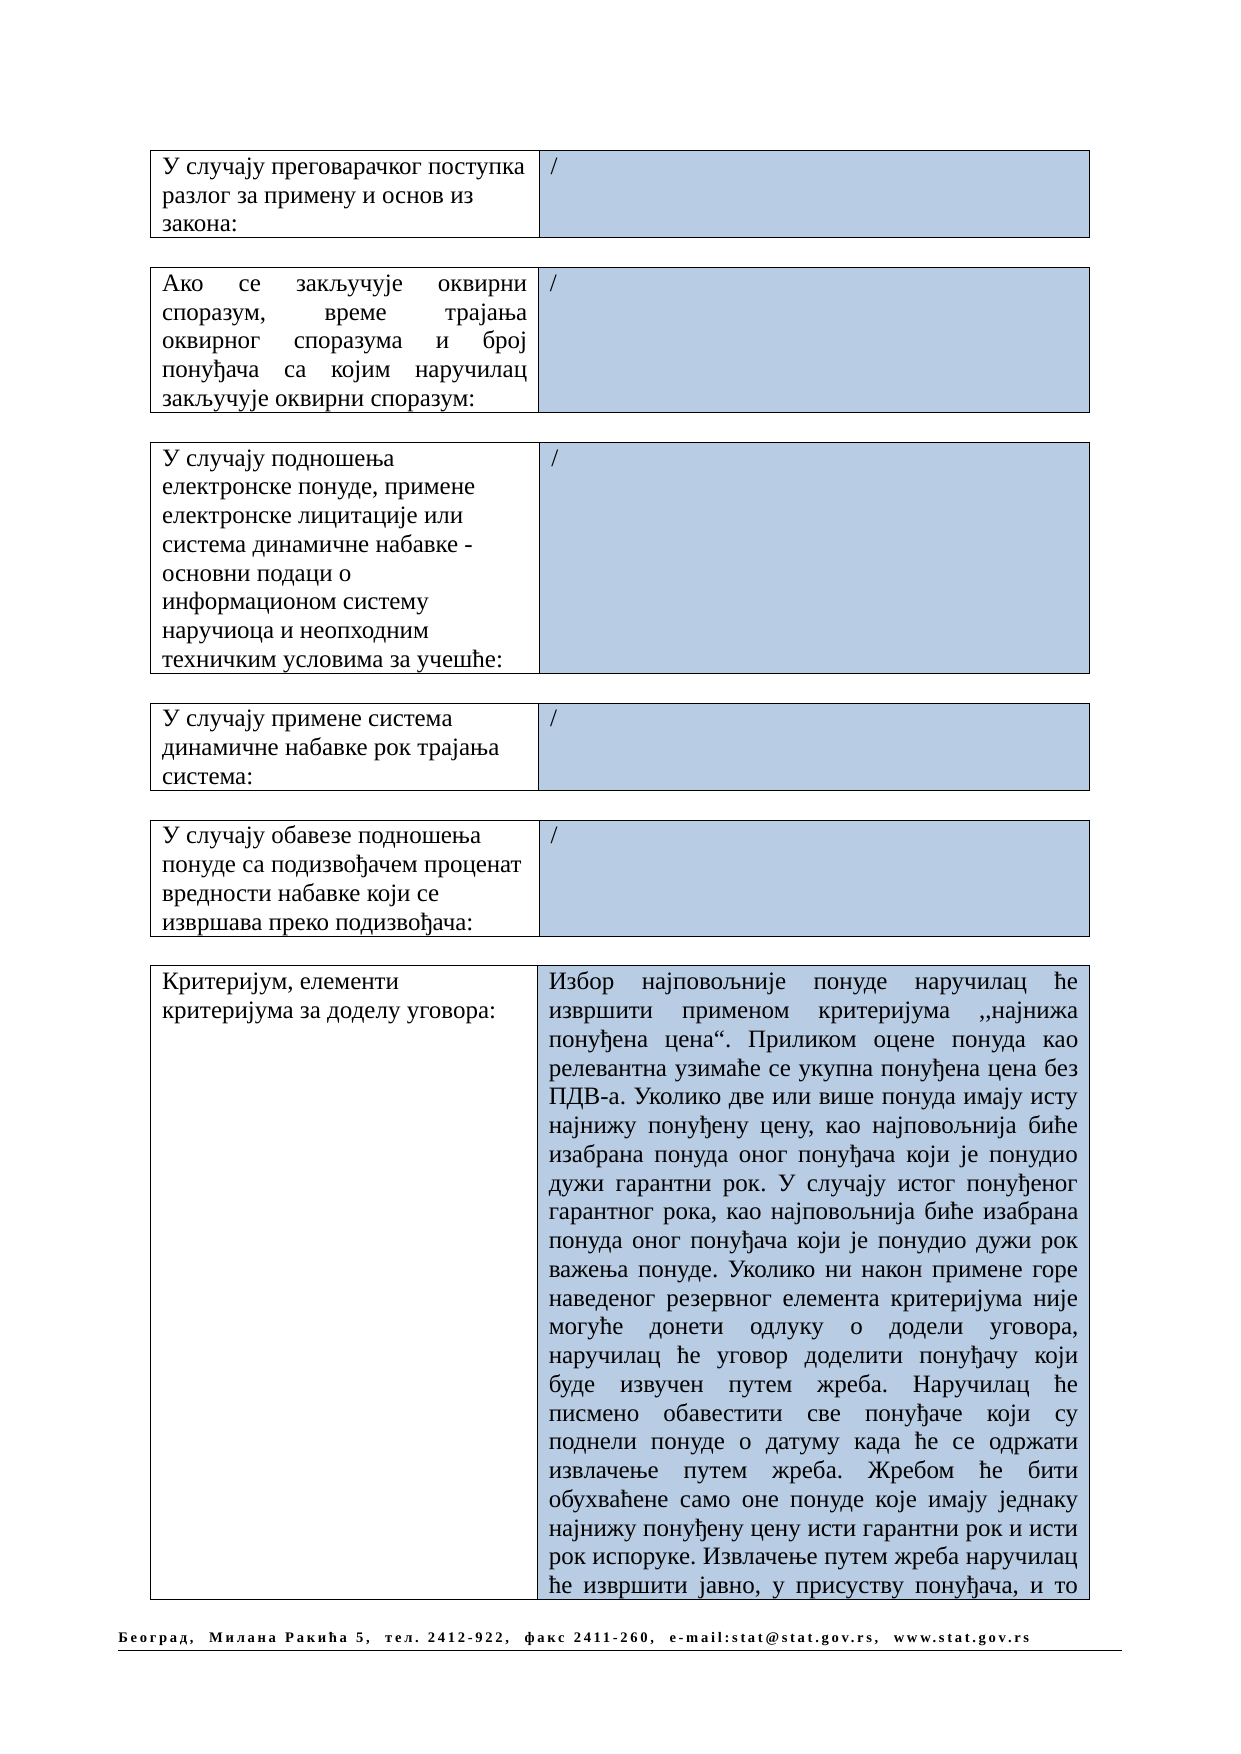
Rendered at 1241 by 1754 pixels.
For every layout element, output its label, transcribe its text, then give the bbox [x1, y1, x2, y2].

table_header У случају подношења електронске понуде, примене електронске лицитације или система динамичне набавке - основни подаци о информационом систему наручиоца и неопходним техничким условима за учешће: [151, 443, 539, 673]
table_header / [539, 704, 1089, 790]
table_header / [540, 443, 1089, 673]
table_header У случају примене система динамичне набавке рок трајања система: [151, 704, 538, 790]
table_header Ако се закључује оквирни споразум, време трајања оквирног споразума и број понуђача са којим наручилац закључује оквирни споразум: [151, 268, 538, 412]
table_header / [540, 151, 1089, 237]
table_header У случају обавезе подношења понуде са подизвођачем проценат вредности набавке који се извршава преко подизвођача: [151, 821, 539, 936]
table_header У случају преговарачког поступка разлог за примену и основ из закона: [151, 151, 539, 237]
table_header / [540, 821, 1089, 936]
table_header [151, 966, 537, 1599]
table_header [538, 966, 1089, 1599]
table_header / [539, 268, 1089, 412]
